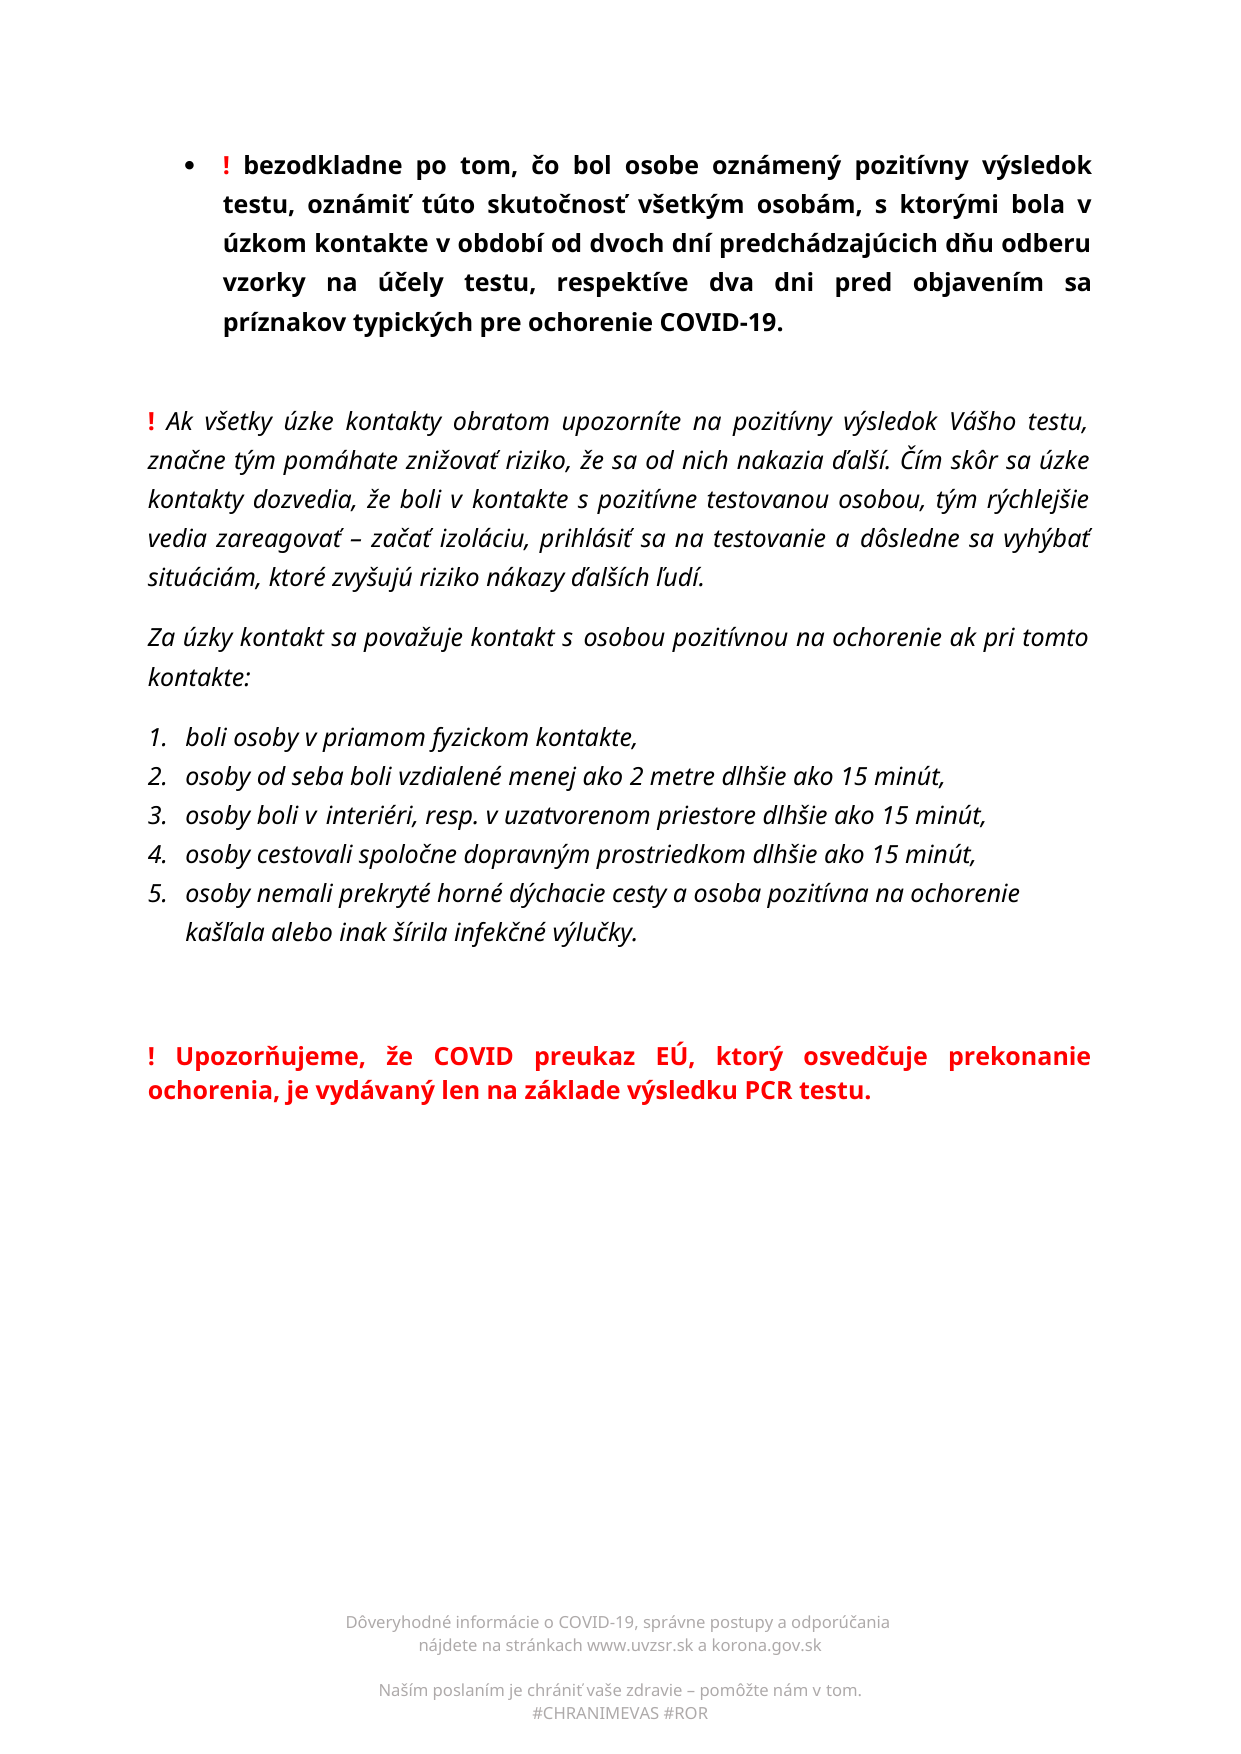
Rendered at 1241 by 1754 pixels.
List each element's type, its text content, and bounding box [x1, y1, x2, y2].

text Za úzky kontakt sa považuje kontakt s osobou pozitívnou na ochorenie ak pri tomto kontakte: [148, 620, 1093, 693]
list osoby nemali prekryté horné dýchacie cesty a osoba pozitívna na ochorenie kašľala alebo inak šírila infekčné výlučky. [148, 876, 1093, 949]
list osoby cestovali spoločne dopravným prostriedkom dlhšie ako 15 minút, [148, 837, 1093, 871]
list osoby boli v interiéri, resp. v uzatvorenom priestore dlhšie ako 15 minút, [148, 798, 1093, 832]
text ! Upozorňujeme, že COVID preukaz EÚ, ktorý osvedčuje prekonanie ochorenia, je vydávaný len na základe výsledku PCR testu. [148, 1038, 1093, 1106]
list ! bezodkladne po tom, čo bol osobe oznámený pozitívny výsledok testu, oznámiť túto skutočnosť všetkým osobám, s ktorými bola v úzkom kontakte v období od dvoch dní predchádzajúcich dňu odberu vzorky na účely testu, respektíve dva dni pred objavením sa príznakov typických pre ochorenie COVID-19. [185, 148, 1093, 338]
list osoby od seba boli vzdialené menej ako 2 metre dlhšie ako 15 minút, [148, 758, 1093, 792]
list boli osoby v priamom fyzickom kontakte, [148, 719, 1093, 753]
text ! Ak všetky úzke kontakty obratom upozorníte na pozitívny výsledok Vášho testu, značne tým pomáhate znižovať riziko, že sa od nich nakazia ďalší. Čím skôr sa úzke kontakty dozvedia, že boli v kontakte s pozitívne testovanou osobou, tým rýchlejšie vedia zareagovať – začať izoláciu, prihlásiť sa na testovanie a dôsledne sa vyhýbať situáciám, ktoré zvyšujú riziko nákazy ďalších ľudí. [148, 403, 1093, 594]
